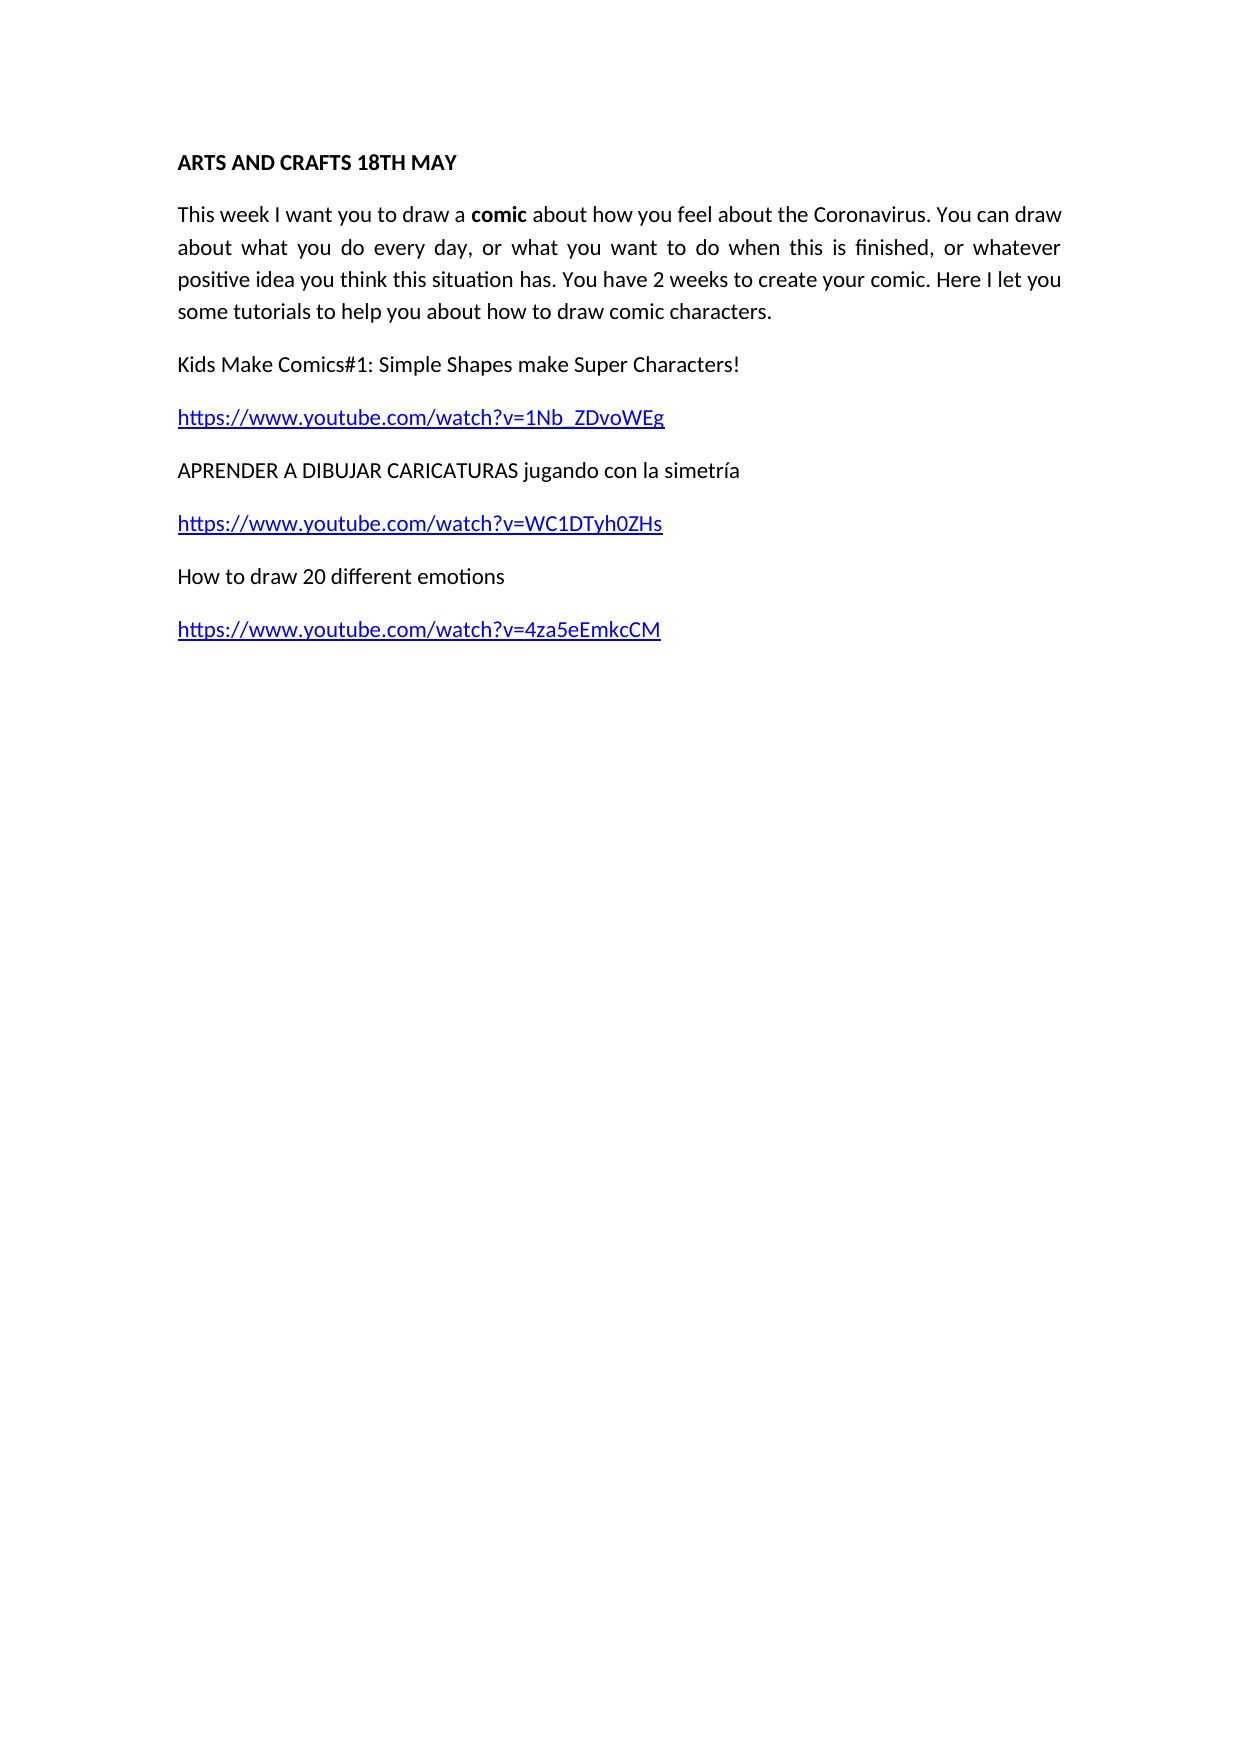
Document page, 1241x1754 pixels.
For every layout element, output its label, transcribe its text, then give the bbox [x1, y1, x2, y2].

text Kids Make Comics#1: Simple Shapes make Super Characters! [177, 350, 1063, 378]
text https://www.youtube.com/watch?v=WC1DTyh0ZHs [177, 509, 1063, 537]
text How to draw 20 different emotions [177, 562, 1063, 590]
text APRENDER A DIBUJAR CARICATURAS jugando con la simetría [177, 456, 1063, 484]
text https://www.youtube.com/watch?v=1Nb_ZDvoWEg [177, 403, 1063, 431]
text ARTS AND CRAFTS 18TH MAY [177, 148, 1063, 176]
text This week I want you to draw a comic about how you feel about the Coronavirus. You can draw about what you do every day, or what you want to do when this is finished, or whatever positive idea you think this situation has. You have 2 weeks to create your comic. Here I let you some tutorials to help you about how to draw comic characters. [177, 201, 1063, 325]
text https://www.youtube.com/watch?v=4za5eEmkcCM [177, 615, 1063, 643]
